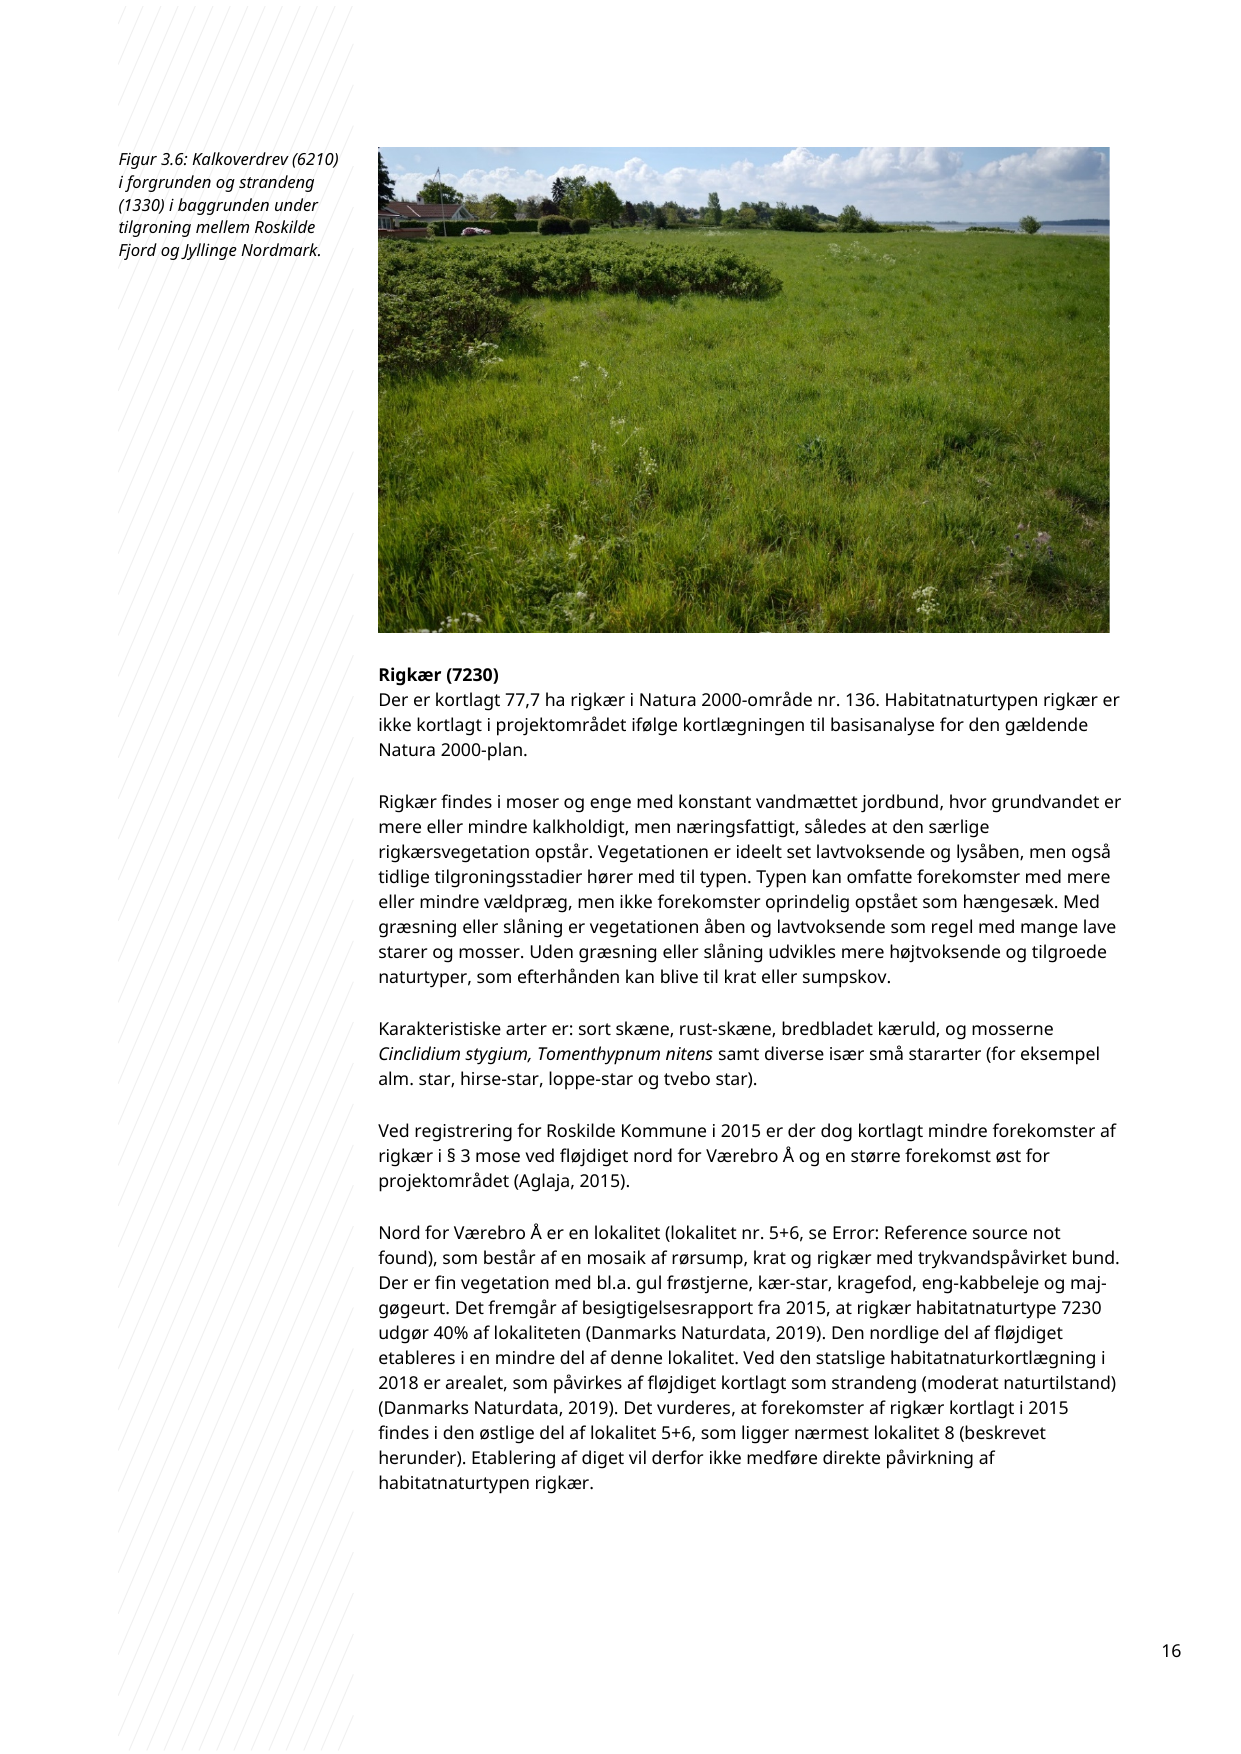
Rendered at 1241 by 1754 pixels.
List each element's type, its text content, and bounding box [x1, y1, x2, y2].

subtitle Rigkær (7230) [378, 659, 1122, 687]
text Karakteristiske arter er: sort skæne, rust-skæne, bredbladet kæruld, og mosserne Cinclidium stygium, Tomenthypnum nitens samt diverse især små stararter (for eksempel alm. star, hirse-star, loppe-star og tvebo star). [378, 1016, 1122, 1091]
text Rigkær findes i moser og enge med konstant vandmættet jordbund, hvor grundvandet er mere eller mindre kalkholdigt, men næringsfattigt, således at den særlige rigkærsvegetation opstår. Vegetationen er ideelt set lavtvoksende og lysåben, men også tidlige tilgroningsstadier hører med til typen. Typen kan omfatte forekomster med mere eller mindre vældpræg, men ikke forekomster oprindelig opstået som hængesæk. Med græsning eller slåning er vegetationen åben og lavtvoksende som regel med mange lave starer og mosser. Uden græsning eller slåning udvikles mere højtvoksende og tilgroede naturtyper, som efterhånden kan blive til krat eller sumpskov. [378, 789, 1122, 989]
text Der er kortlagt 77,7 ha rigkær i Natura 2000-område nr. 136. Habitatnaturtypen rigkær er ikke kortlagt i projektområdet ifølge kortlægningen til basisanalyse for den gældende Natura 2000-plan. [378, 687, 1122, 762]
text Nord for Værebro Å er en lokalitet (lokalitet nr. 5+6, se Figur 3.6), som består af en mosaik af rørsump, krat og rigkær med trykvandspåvirket bund. Der er fin vegetation med bl.a. gul frøstjerne, kær-star, kragefod, eng-kabbeleje og maj-gøgeurt. Det fremgår af besigtigelsesrapport fra 2015, at rigkær habitatnaturtype 7230 udgør 40% af lokaliteten . Den nordlige del af fløjdiget etableres i en mindre del af denne lokalitet. Ved den statslige habitatnaturkortlægning i 2018 er arealet, som påvirkes af fløjdiget kortlagt som strandeng (moderat naturtilstand) . Det vurderes, at forekomster af rigkær kortlagt i 2015 findes i den østlige del af lokalitet 5+6, som ligger nærmest lokalitet 8 (beskrevet herunder). Etablering af diget vil derfor ikke medføre direkte påvirkning af habitatnaturtypen rigkær. [378, 1220, 1122, 1495]
picture [378, 147, 1110, 633]
text Ved registrering for Roskilde Kommune i 2015 er der dog kortlagt mindre forekomster af rigkær i § 3 mose ved fløjdiget nord for Værebro Å og en større forekomst øst for projektområdet . [378, 1118, 1122, 1193]
